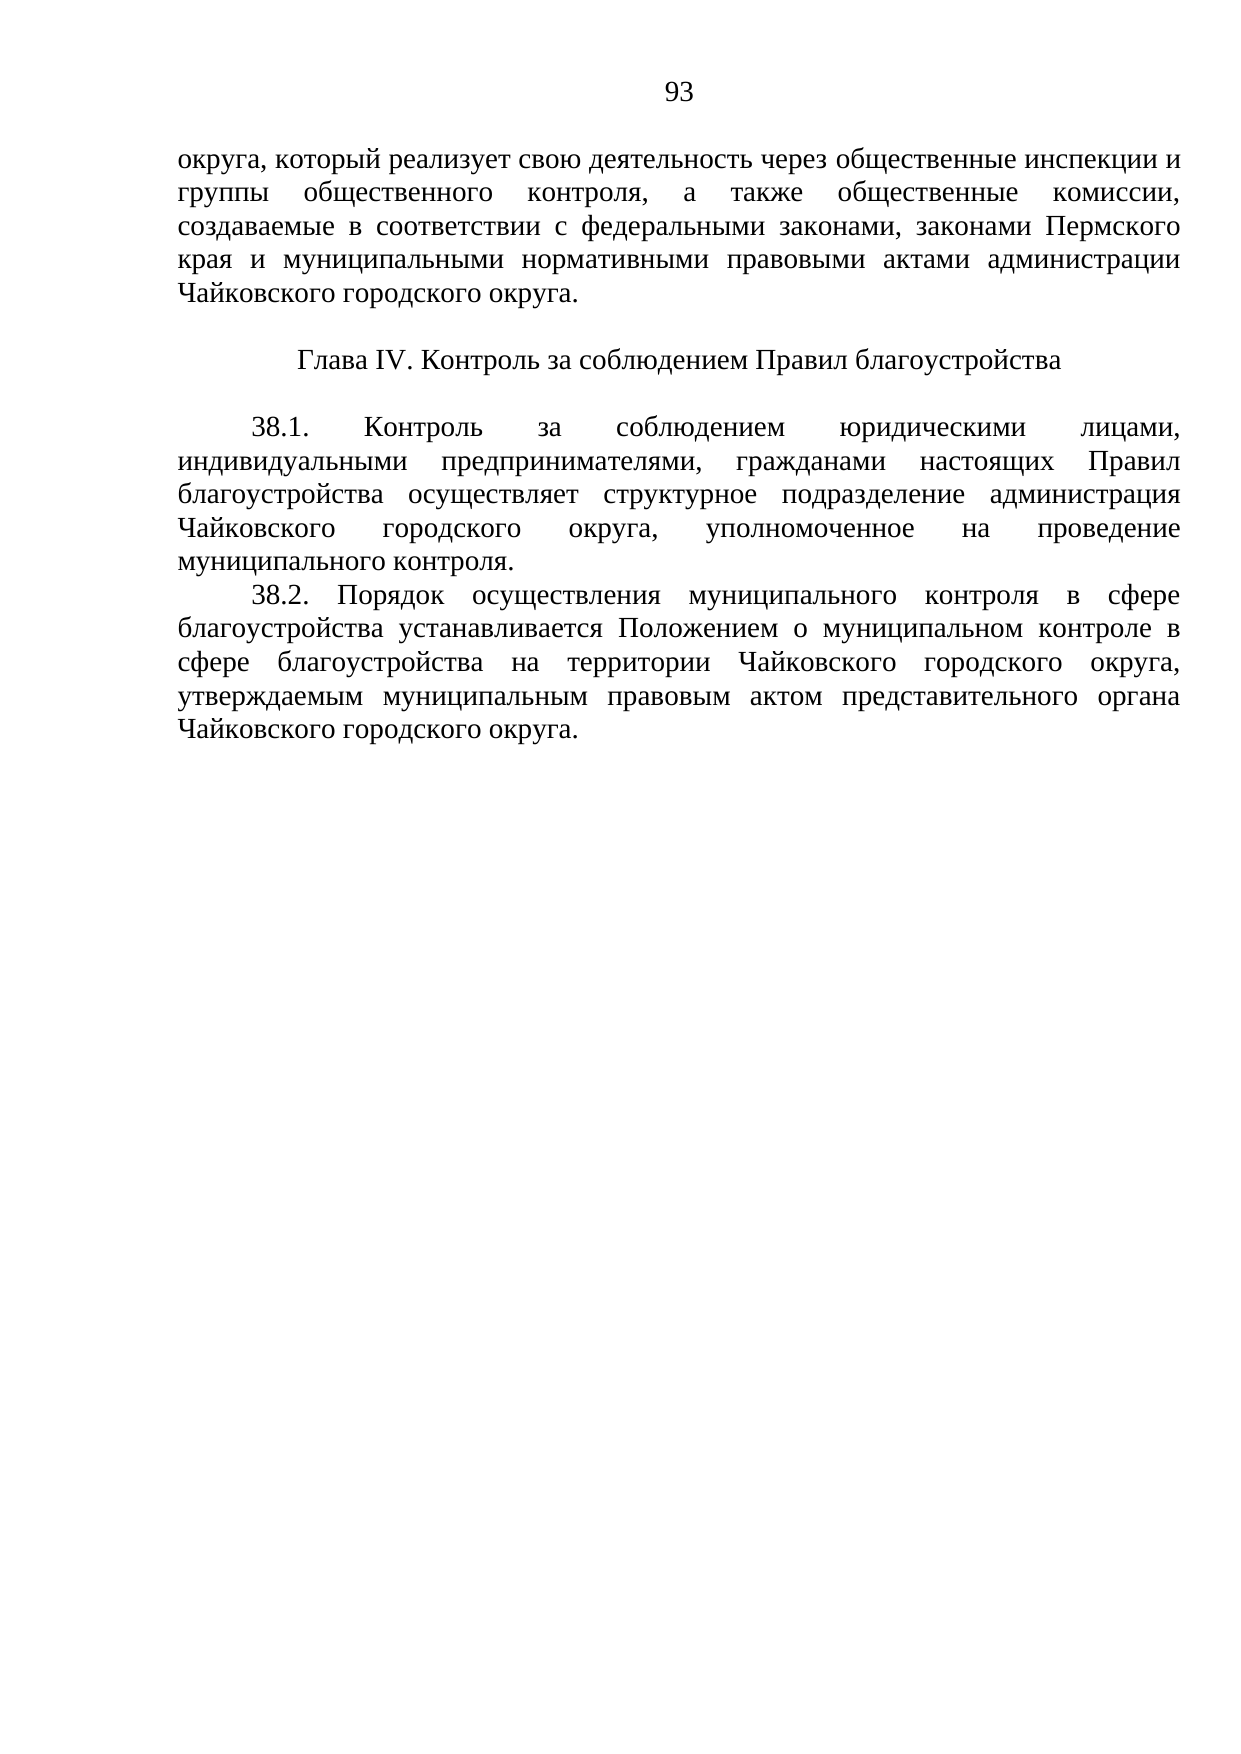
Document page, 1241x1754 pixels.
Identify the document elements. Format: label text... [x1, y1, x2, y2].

text 38.2. Порядок осуществления муниципального контроля в сфере благоустройства устанавливается Положением о муниципальном контроле в сфере благоустройства на территории Чайковского городского округа, утверждаемым муниципальным правовым актом представительного органа Чайковского городского округа. [177, 577, 1181, 745]
text Глава IV. Контроль за соблюдением Правил благоустройства [177, 342, 1181, 376]
text 38.1. Контроль за соблюдением юридическими лицами, индивидуальными предпринимателями, гражданами настоящих Правил благоустройства осуществляет структурное подразделение администрация Чайковского городского округа, уполномоченное на проведение муниципального контроля. [177, 409, 1181, 577]
